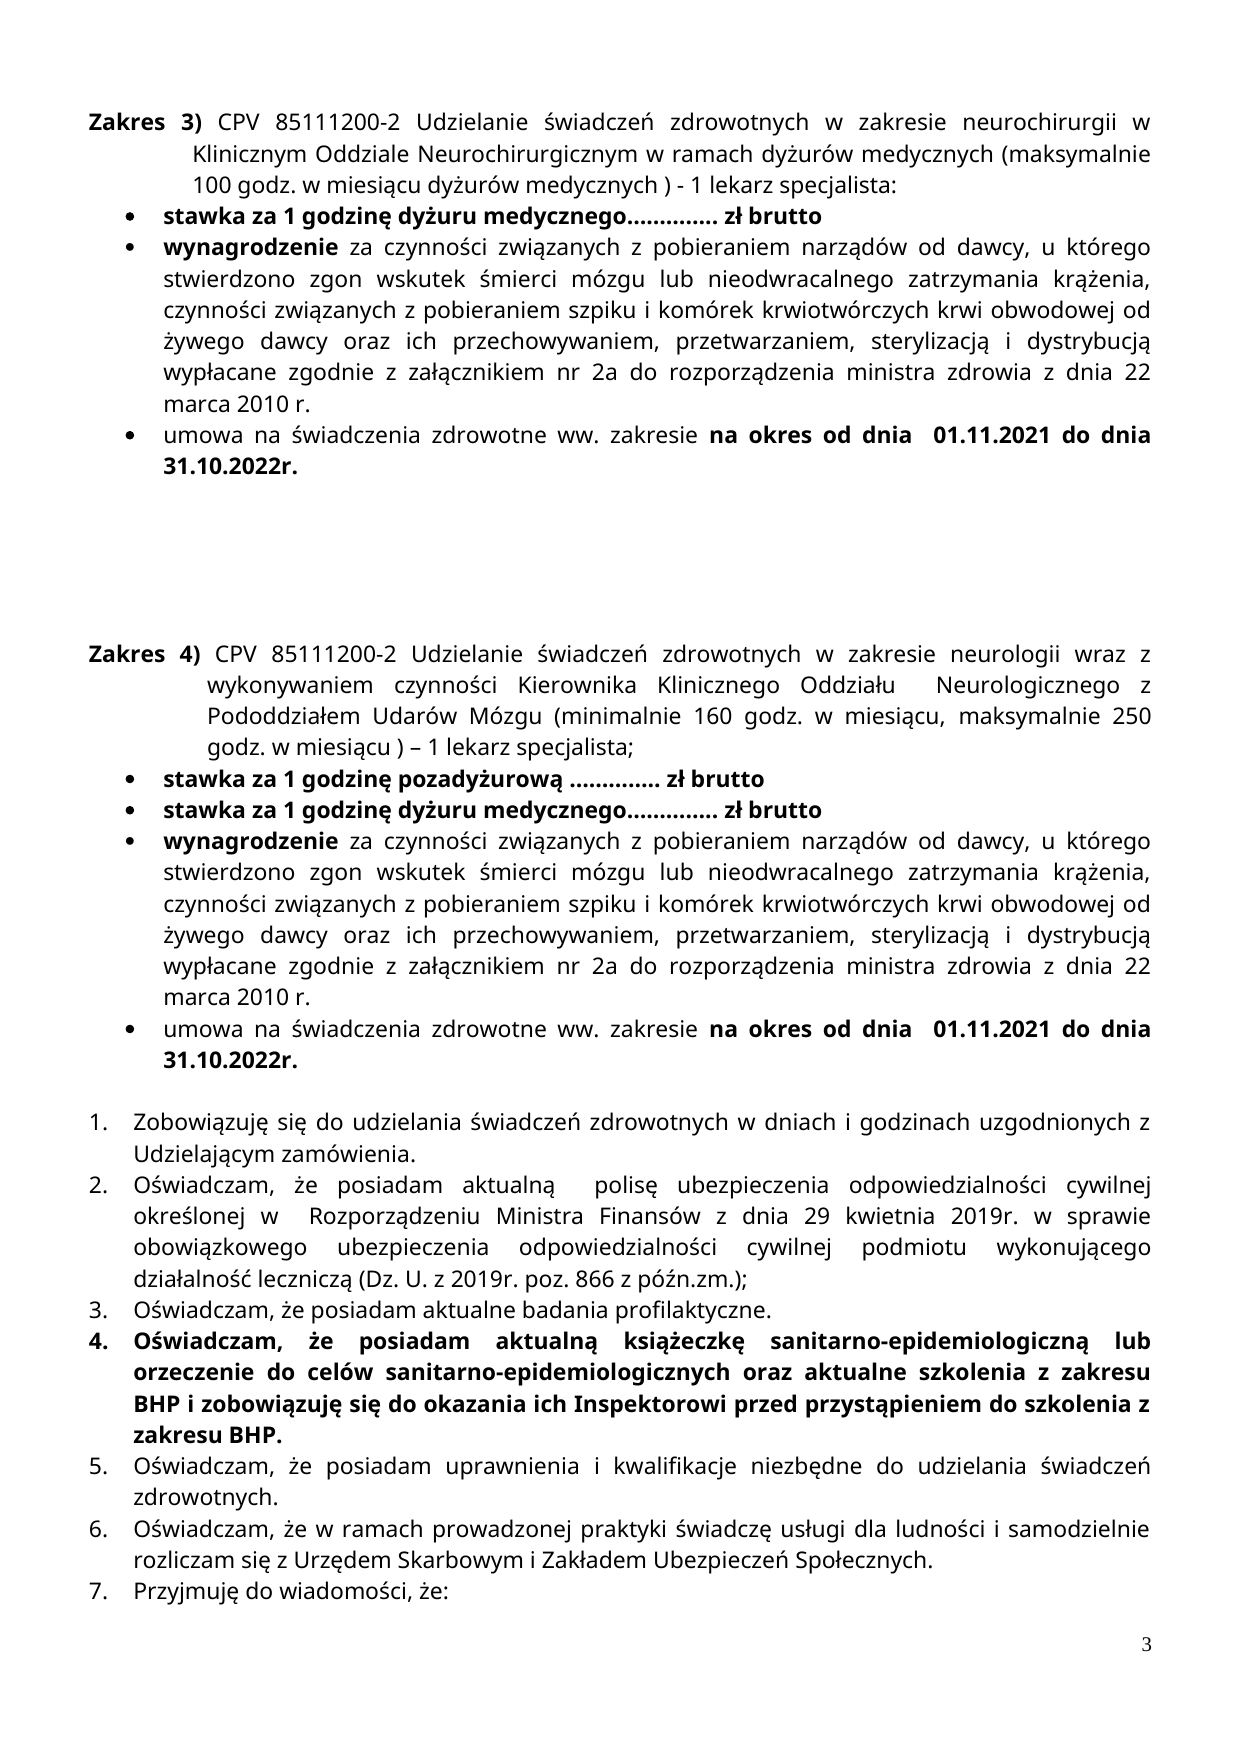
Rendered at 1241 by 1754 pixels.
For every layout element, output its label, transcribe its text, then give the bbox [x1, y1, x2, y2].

list stawka za 1 godzinę dyżuru medycznego………….. zł brutto [126, 200, 1152, 231]
list Oświadczam, że posiadam aktualną książeczkę sanitarno-epidemiologiczną lub orzeczenie do celów sanitarno-epidemiologicznych oraz aktualne szkolenia z zakresu BHP i zobowiązuję się do okazania ich Inspektorowi przed przystąpieniem do szkolenia z zakresu BHP. [89, 1325, 1152, 1450]
list stawka za 1 godzinę dyżuru medycznego………….. zł brutto [126, 794, 1152, 825]
list Przyjmuję do wiadomości, że: [89, 1575, 1152, 1606]
list Zobowiązuję się do udzielania świadczeń zdrowotnych w dniach i godzinach uzgodnionych z Udzielającym zamówienia. [89, 1106, 1152, 1169]
text Zakres 4) CPV 85111200-2 Udzielanie świadczeń zdrowotnych w zakresie neurologii wraz z wykonywaniem czynności Kierownika Klinicznego Oddziału Neurologicznego z Pododdziałem Udarów Mózgu (minimalnie 160 godz. w miesiącu, maksymalnie 250 godz. w miesiącu ) – 1 lekarz specjalista; [89, 637, 1152, 762]
list Oświadczam, że w ramach prowadzonej praktyki świadczę usługi dla ludności i samodzielnie rozliczam się z Urzędem Skarbowym i Zakładem Ubezpieczeń Społecznych. [89, 1512, 1152, 1575]
list stawka za 1 godzinę pozadyżurową ………….. zł brutto [126, 762, 1152, 794]
list Oświadczam, że posiadam aktualne badania profilaktyczne. [89, 1294, 1152, 1325]
list Oświadczam, że posiadam uprawnienia i kwalifikacje niezbędne do udzielania świadczeń zdrowotnych. [89, 1450, 1152, 1512]
list umowa na świadczenia zdrowotne ww. zakresie na okres od dnia 01.11.2021 do dnia 31.10.2022r. [126, 419, 1152, 481]
list umowa na świadczenia zdrowotne ww. zakresie na okres od dnia 01.11.2021 do dnia 31.10.2022r. [126, 1012, 1152, 1075]
text Zakres 3) CPV 85111200-2 Udzielanie świadczeń zdrowotnych w zakresie neurochirurgii w Klinicznym Oddziale Neurochirurgicznym w ramach dyżurów medycznych (maksymalnie 100 godz. w miesiącu dyżurów medycznych ) - 1 lekarz specjalista: [89, 106, 1152, 200]
list Oświadczam, że posiadam aktualną polisę ubezpieczenia odpowiedzialności cywilnej określonej w Rozporządzeniu Ministra Finansów z dnia 29 kwietnia 2019r. w sprawie obowiązkowego ubezpieczenia odpowiedzialności cywilnej podmiotu wykonującego działalność leczniczą (Dz. U. z 2019r. poz. 866 z późn.zm.); [89, 1169, 1152, 1294]
